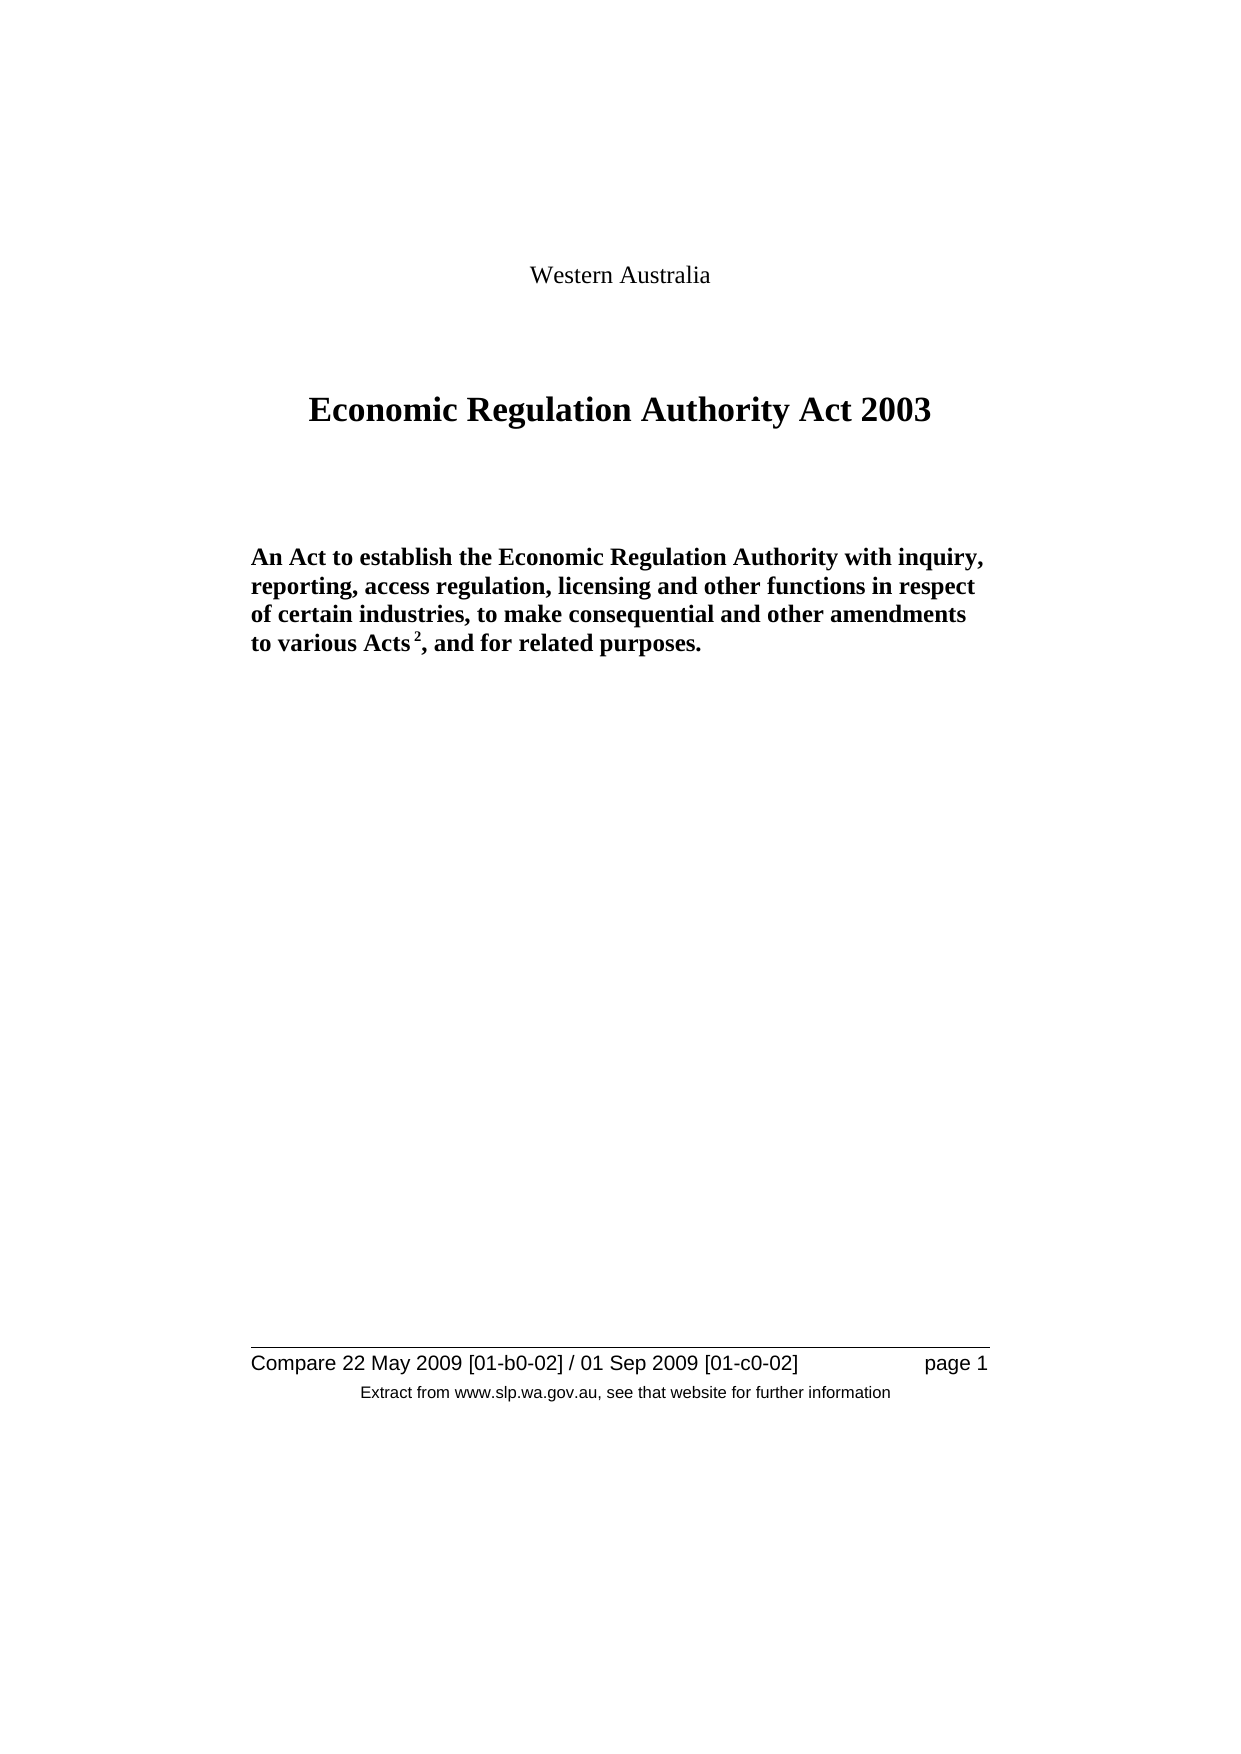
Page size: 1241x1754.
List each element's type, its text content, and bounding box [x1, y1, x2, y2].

text Economic Regulation Authority Act 2003 [251, 389, 990, 429]
title An Act to establish the Economic Regulation Authority with inquiry, reporting, access regulation, licensing and other functions in respect of certain industries, to make consequential and other amendments to various Acts 2, and for related purposes. [251, 542, 990, 657]
text Western Australia [251, 260, 990, 289]
